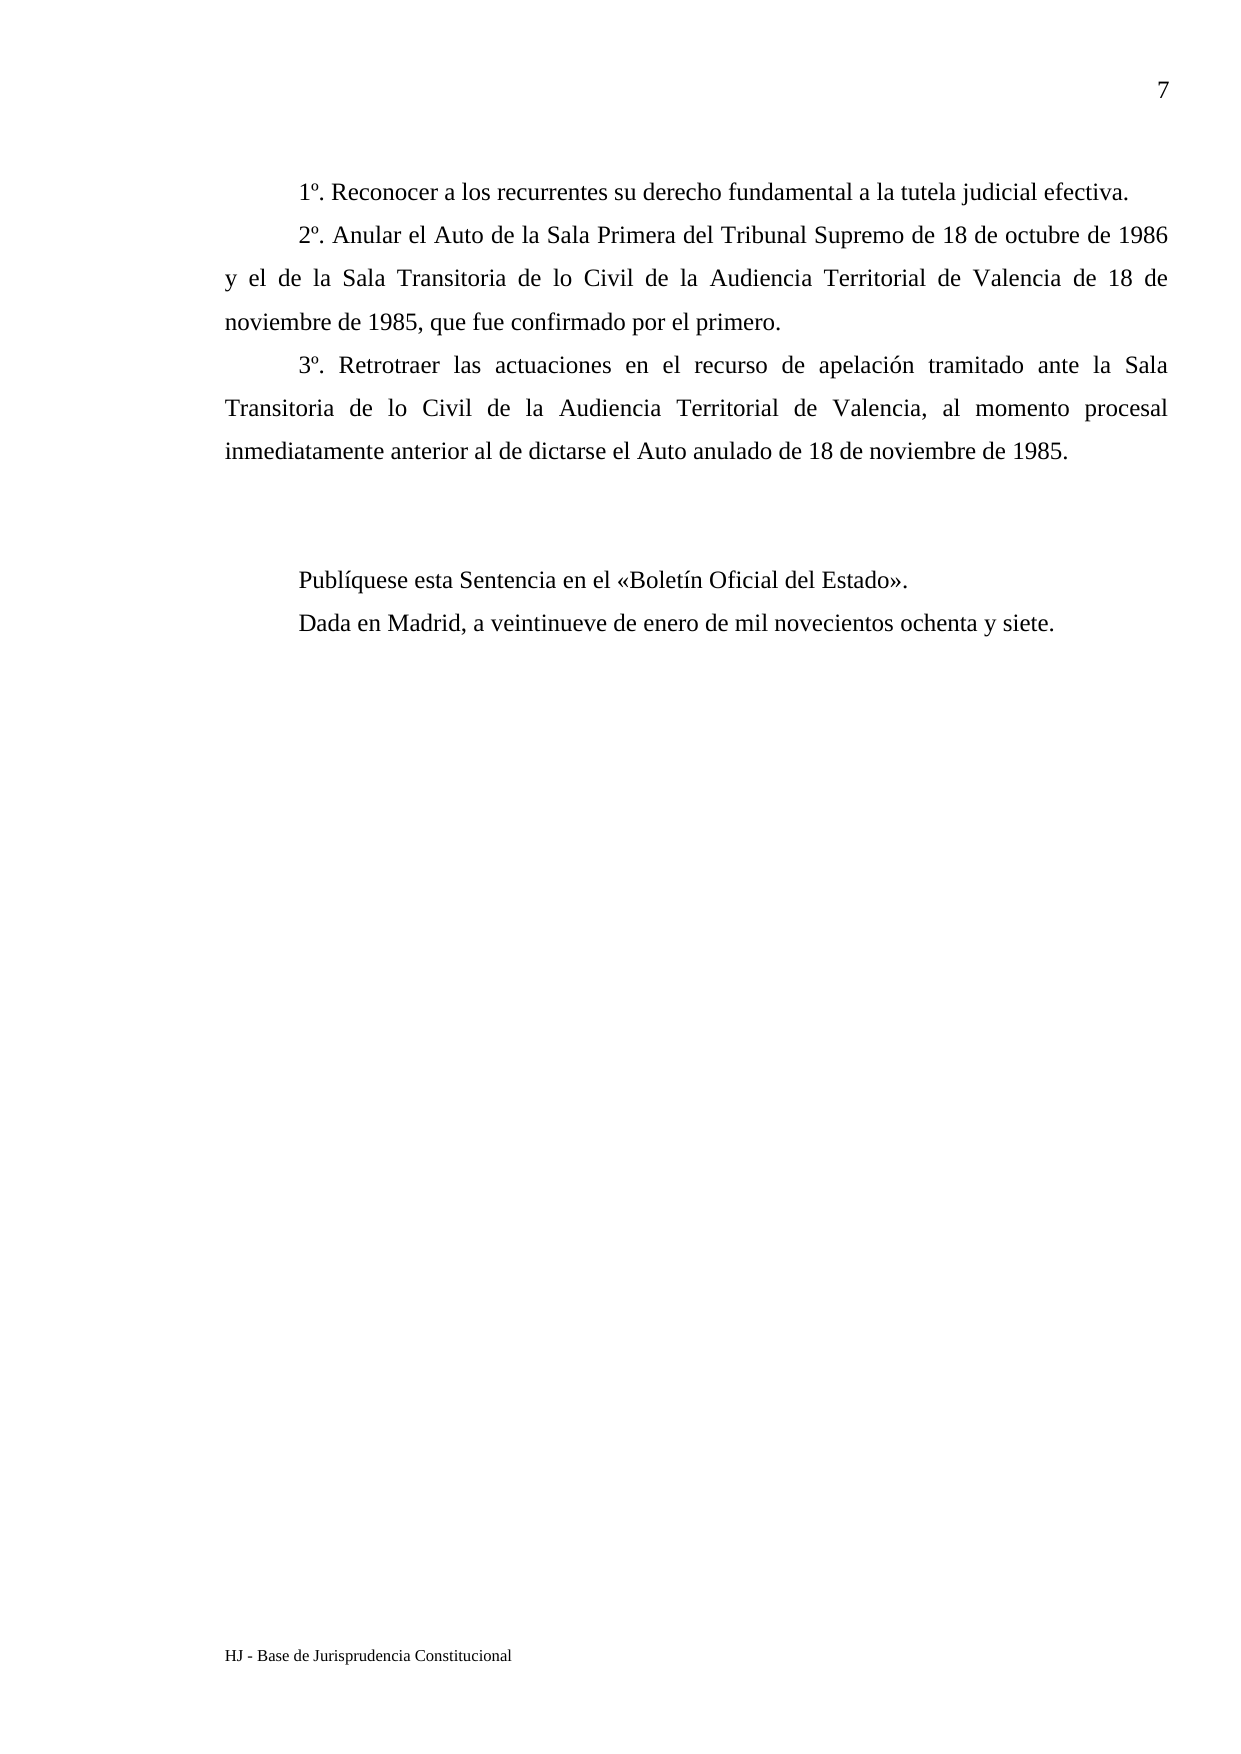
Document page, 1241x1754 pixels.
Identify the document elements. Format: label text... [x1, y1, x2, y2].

text 3º. Retrotraer las actuaciones en el recurso de apelación tramitado ante la Sala Transitoria de lo Civil de la Audiencia Territorial de Valencia, al momento procesal inmediatamente anterior al de dictarse el Auto anulado de 18 de noviembre de 1985. [224, 350, 1169, 465]
text Publíquese esta Sentencia en el «Boletín Oficial del Estado». [224, 565, 1169, 594]
text 2º. Anular el Auto de la Sala Primera del Tribunal Supremo de 18 de octubre de 1986 y el de la Sala Transitoria de lo Civil de la Audiencia Territorial de Valencia de 18 de noviembre de 1985, que fue confirmado por el primero. [224, 220, 1169, 335]
text Dada en Madrid, a veintinueve de enero de mil novecientos ochenta y siete. [224, 608, 1169, 637]
text 1º. Reconocer a los recurrentes su derecho fundamental a la tutela judicial efectiva. [224, 177, 1169, 206]
